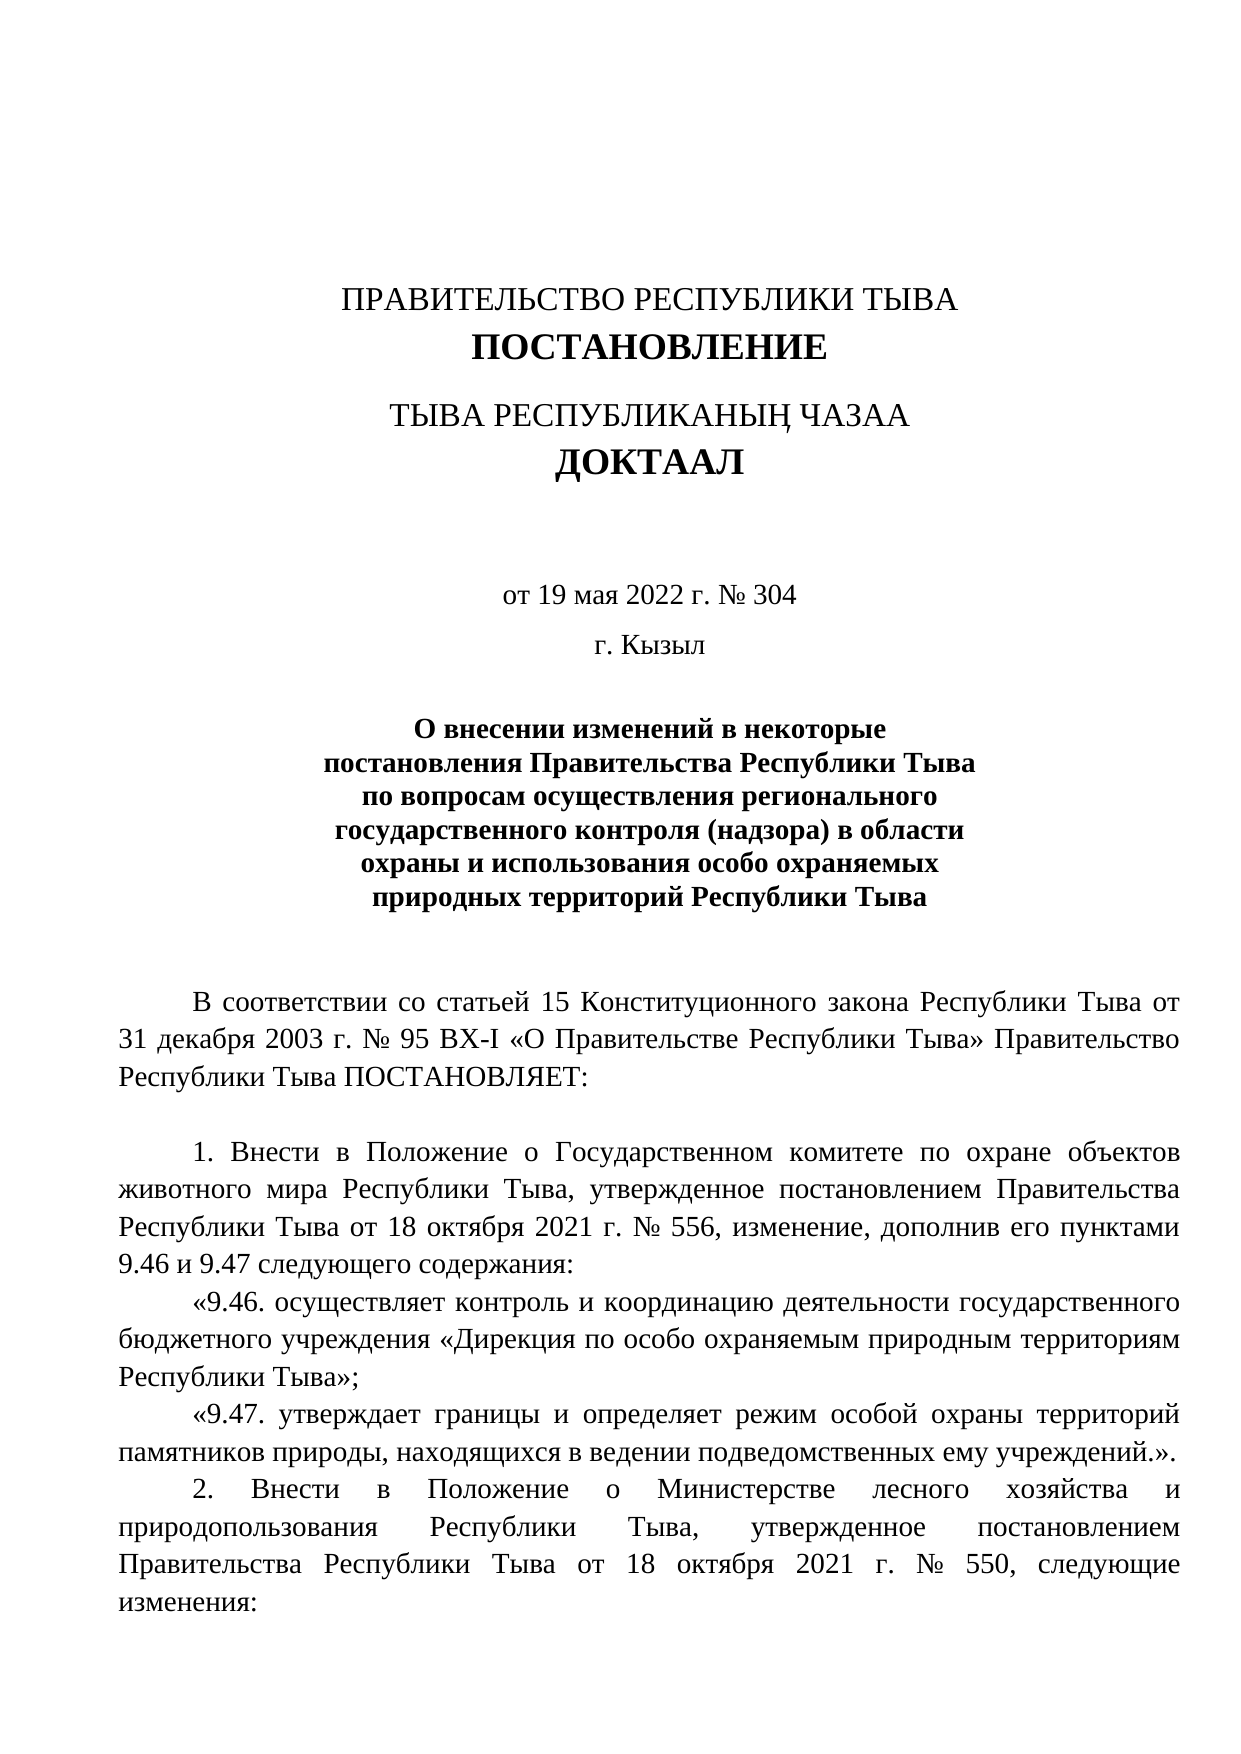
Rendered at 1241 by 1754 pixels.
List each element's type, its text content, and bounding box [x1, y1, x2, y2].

text ТЫВА РЕСПУБЛИКАНЫӉ ЧАЗАА ДОКТААЛ [118, 395, 1181, 483]
text от 19 мая 2022 г. № 304 [118, 577, 1181, 611]
text «9.47. утверждает границы и определяет режим особой охраны территорий памятников природы, находящихся в ведении подведомственных ему учреждений.». [118, 1392, 1181, 1467]
text «9.46. осуществляет контроль и координацию деятельности государственного бюджетного учреждения «Дирекция по особо охраняемым природным территориям Республики Тыва»; [118, 1280, 1181, 1392]
text природных территорий Республики Тыва [118, 879, 1181, 913]
text О внесении изменений в некоторые [118, 711, 1181, 745]
text ПРАВИТЕЛЬСТВО РЕСПУБЛИКИ ТЫВА ПОСТАНОВЛЕНИЕ [118, 280, 1181, 368]
text охраны и использования особо охраняемых [118, 846, 1181, 879]
text государственного контроля (надзора) в области [118, 812, 1181, 846]
text 2. Внести в Положение о Министерстве лесного хозяйства и природопользования Республики Тыва, утвержденное постановлением Правительства Республики Тыва от 18 октября 2021 г. № 550, следующие изменения: [118, 1467, 1181, 1617]
text по вопросам осуществления регионального [118, 778, 1181, 812]
text 1. Внести в Положение о Государственном комитете по охране объектов животного мира Республики Тыва, утвержденное постановлением Правительства Республики Тыва от 18 октября 2021 г. № 556, изменение, дополнив его пунктами 9.46 и 9.47 следующего содержания: [118, 1130, 1181, 1280]
text г. Кызыл [118, 627, 1181, 661]
text постановления Правительства Республики Тыва [118, 745, 1181, 778]
text В соответствии со статьей 15 Конституционного закона Республики Тыва от 31 декабря 2003 г. № 95 ВХ-I «О Правительстве Республики Тыва» Правительство Республики Тыва ПОСТАНОВЛЯЕТ: [118, 980, 1181, 1092]
